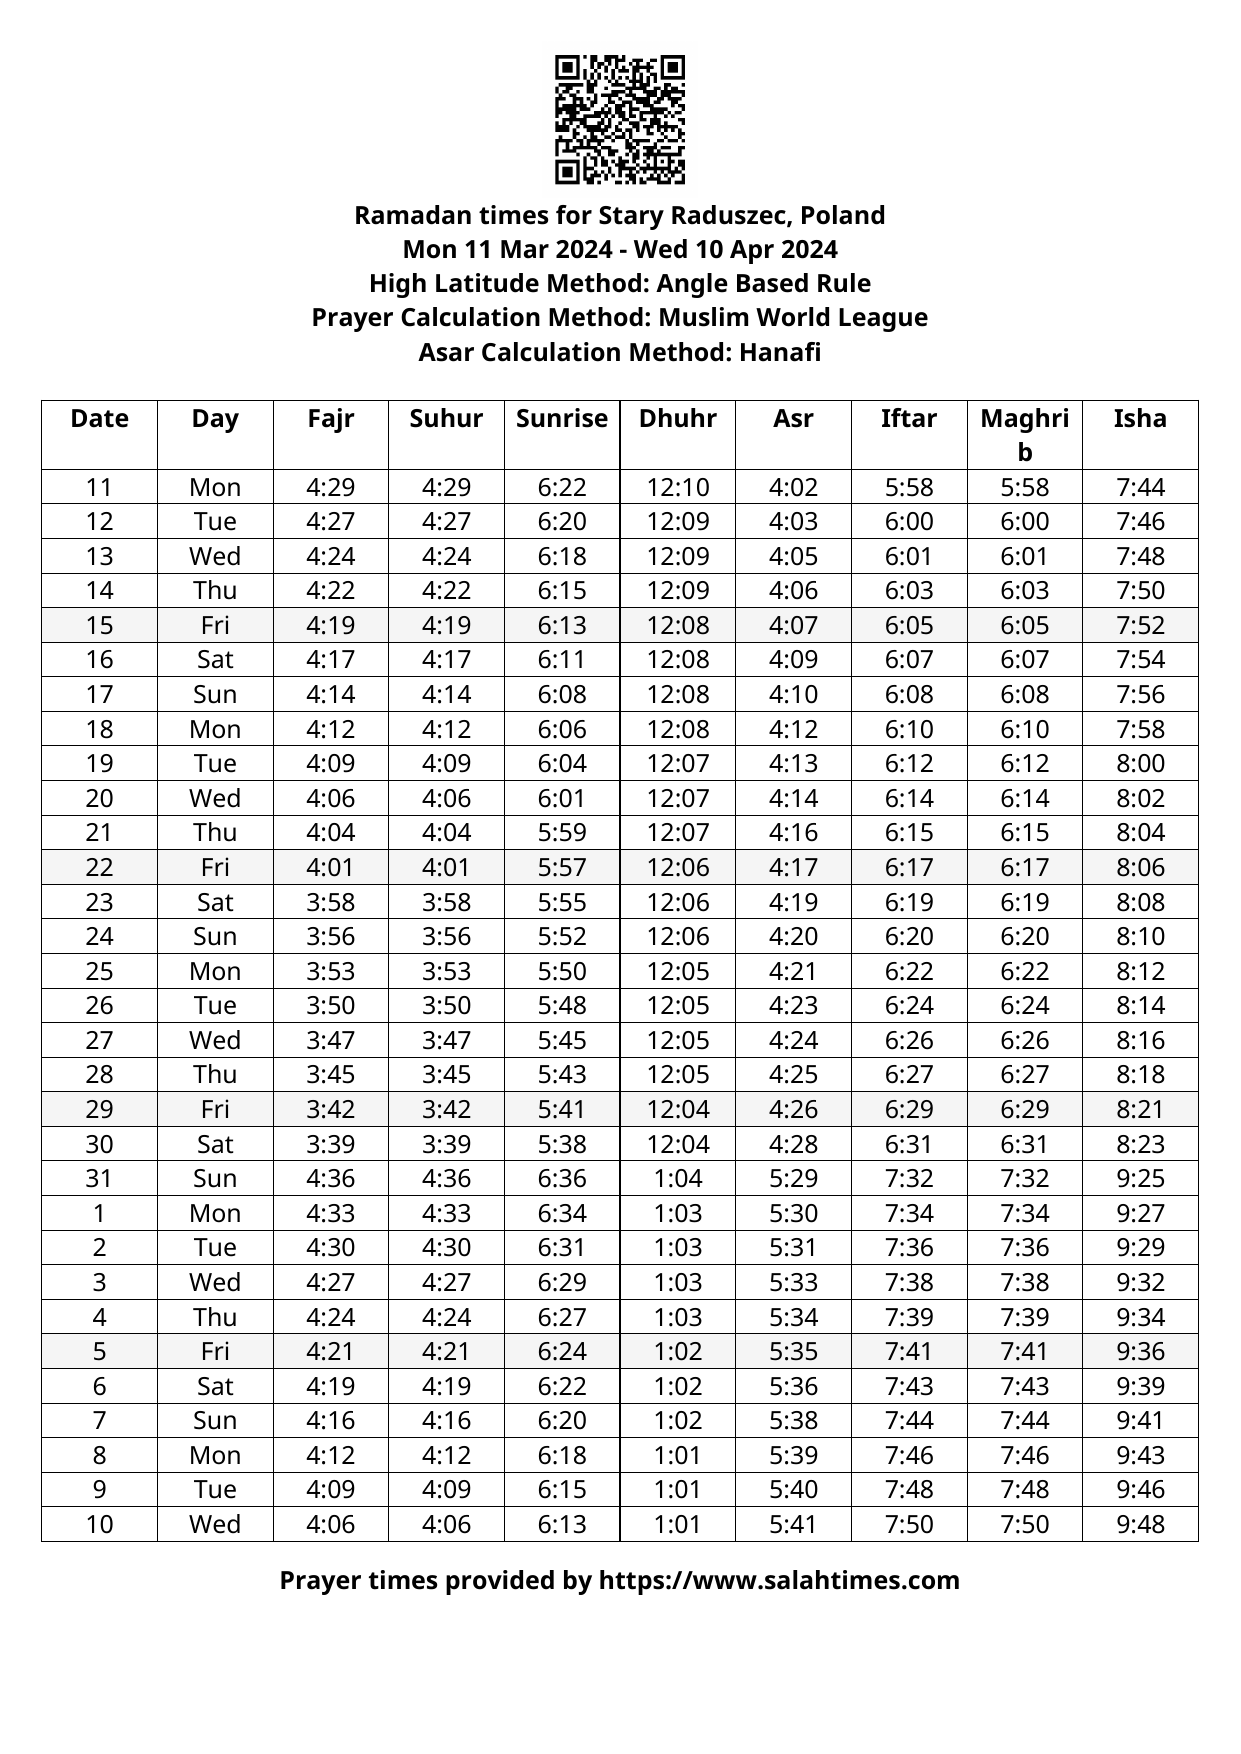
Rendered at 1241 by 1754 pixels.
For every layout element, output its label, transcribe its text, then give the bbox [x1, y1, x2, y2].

table_cell 7:44 [852, 1404, 967, 1437]
table_cell 6:15 [852, 816, 967, 849]
table_cell 7:52 [1083, 608, 1198, 642]
table_cell 4:14 [389, 677, 504, 711]
table_cell 4:06 [274, 781, 388, 814]
table_cell 6:36 [505, 1161, 619, 1195]
table_cell 4:09 [389, 746, 504, 780]
table_cell Sat [158, 1127, 273, 1160]
table_cell 6:26 [968, 1023, 1082, 1057]
table_cell 6:00 [968, 504, 1082, 538]
table_cell 4:36 [389, 1161, 504, 1195]
table_cell 6:04 [505, 746, 619, 780]
table_cell 6:20 [505, 1404, 619, 1437]
table_cell 9:27 [1083, 1196, 1198, 1229]
table_cell 4:01 [274, 850, 388, 884]
table_cell 15 [42, 608, 157, 642]
table_cell 7:48 [1083, 539, 1198, 572]
table_cell 3:47 [274, 1023, 388, 1057]
table_cell 8:14 [1083, 989, 1198, 1022]
table_cell Fri [158, 1334, 273, 1368]
table_cell 25 [42, 954, 157, 987]
table_cell 7:48 [852, 1473, 967, 1506]
table_header Date [42, 401, 157, 469]
text Ramadan times for Stary Raduszec, Poland [42, 198, 1198, 232]
table_cell 9:32 [1083, 1265, 1198, 1299]
table_cell 6:17 [852, 850, 967, 884]
table_cell 4:24 [274, 539, 388, 572]
table_cell 4:19 [389, 1369, 504, 1402]
table_cell 7:38 [968, 1265, 1082, 1299]
table_cell 12:09 [621, 504, 735, 538]
table_cell Thu [158, 1300, 273, 1333]
table_cell 4:25 [736, 1058, 851, 1091]
table_cell 6:07 [968, 643, 1082, 676]
table_header Day [158, 401, 273, 469]
table_cell 5:55 [505, 885, 619, 918]
table_cell 3:50 [274, 989, 388, 1022]
table_cell 5 [42, 1334, 157, 1368]
table_cell 4:06 [274, 1507, 388, 1541]
table_cell 1 [42, 1196, 157, 1229]
table_cell 5:38 [505, 1127, 619, 1160]
table_cell 7:44 [968, 1404, 1082, 1437]
table_cell 9:41 [1083, 1404, 1198, 1437]
table_cell 3 [42, 1265, 157, 1299]
table_cell 7:54 [1083, 643, 1198, 676]
table_cell 26 [42, 989, 157, 1022]
table_cell 8:21 [1083, 1092, 1198, 1126]
table_cell 3:39 [389, 1127, 504, 1160]
table_cell 5:58 [968, 470, 1082, 503]
table_cell 8:08 [1083, 885, 1198, 918]
table_cell 6:27 [968, 1058, 1082, 1091]
table_cell 6:29 [505, 1265, 619, 1299]
table_cell Sun [158, 1404, 273, 1437]
table_cell 4:19 [736, 885, 851, 918]
table_cell 12:08 [621, 608, 735, 642]
table_cell 9:43 [1083, 1438, 1198, 1472]
table_cell 6:05 [968, 608, 1082, 642]
table_cell 4:10 [736, 677, 851, 711]
table_cell 6:29 [852, 1092, 967, 1126]
table_header Suhur [389, 401, 504, 469]
table_cell 3:58 [389, 885, 504, 918]
table_cell Wed [158, 1023, 273, 1057]
table_cell 3:45 [274, 1058, 388, 1091]
text Asar Calculation Method: Hanafi [42, 334, 1198, 368]
table_cell 7:48 [968, 1473, 1082, 1506]
table_cell 6:10 [852, 712, 967, 745]
table_cell Tue [158, 746, 273, 780]
table_cell 5:45 [505, 1023, 619, 1057]
table_cell 6:31 [968, 1127, 1082, 1160]
table_cell 5:41 [736, 1507, 851, 1541]
table_cell 4:09 [736, 643, 851, 676]
table_cell 13 [42, 539, 157, 572]
table_cell 9:36 [1083, 1334, 1198, 1368]
table_cell 7:50 [968, 1507, 1082, 1541]
table_cell Sun [158, 919, 273, 953]
table_cell 4:26 [736, 1092, 851, 1126]
table_cell Fri [158, 850, 273, 884]
table_cell Sat [158, 1369, 273, 1402]
table_cell 4:01 [389, 850, 504, 884]
table_cell 12:06 [621, 850, 735, 884]
table_cell 6:12 [968, 746, 1082, 780]
table_cell 6:26 [852, 1023, 967, 1057]
table_cell 1:02 [621, 1334, 735, 1368]
table_header Iftar [852, 401, 967, 469]
table_cell 4 [42, 1300, 157, 1333]
table_cell 7:32 [968, 1161, 1082, 1195]
table_cell 3:47 [389, 1023, 504, 1057]
table_cell 4:07 [736, 608, 851, 642]
table_cell 4:12 [389, 1438, 504, 1472]
table_cell 5:38 [736, 1404, 851, 1437]
table_cell Thu [158, 574, 273, 607]
table_cell 3:42 [389, 1092, 504, 1126]
picture [542, 41, 699, 198]
table_cell 1:03 [621, 1300, 735, 1333]
table_cell 7:50 [1083, 574, 1198, 607]
table_cell 9:29 [1083, 1231, 1198, 1264]
table_cell 4:27 [274, 1265, 388, 1299]
table_cell 6:01 [505, 781, 619, 814]
table_cell 5:35 [736, 1334, 851, 1368]
table_cell 12:05 [621, 954, 735, 987]
table_cell 6:01 [852, 539, 967, 572]
table_cell 5:29 [736, 1161, 851, 1195]
table_cell 1:03 [621, 1265, 735, 1299]
table_cell 12 [42, 504, 157, 538]
table_cell 4:22 [389, 574, 504, 607]
table_cell 4:06 [736, 574, 851, 607]
table_cell 6:11 [505, 643, 619, 676]
table_cell 6:12 [852, 746, 967, 780]
table_cell 4:17 [274, 643, 388, 676]
table_cell 3:42 [274, 1092, 388, 1126]
table_cell 7:41 [968, 1334, 1082, 1368]
table_cell 3:53 [389, 954, 504, 987]
table_cell 1:03 [621, 1231, 735, 1264]
table_cell 4:04 [274, 816, 388, 849]
table_cell 6:34 [505, 1196, 619, 1229]
table_cell 4:09 [274, 1473, 388, 1506]
table_cell 4:17 [736, 850, 851, 884]
table_cell 5:33 [736, 1265, 851, 1299]
table_cell 2 [42, 1231, 157, 1264]
table_cell 5:58 [852, 470, 967, 503]
table_cell 3:56 [389, 919, 504, 953]
table_cell 1:03 [621, 1196, 735, 1229]
table_cell 4:06 [389, 781, 504, 814]
table_cell 5:34 [736, 1300, 851, 1333]
table_cell 8:12 [1083, 954, 1198, 987]
table_cell Sun [158, 677, 273, 711]
table_cell 7:36 [852, 1231, 967, 1264]
table_cell 4:06 [389, 1507, 504, 1541]
table_cell 4:17 [389, 643, 504, 676]
table_cell Thu [158, 1058, 273, 1091]
table_cell 8:04 [1083, 816, 1198, 849]
table_cell 5:41 [505, 1092, 619, 1126]
table_cell 4:14 [736, 781, 851, 814]
table_cell 7:46 [968, 1438, 1082, 1472]
table_cell Fri [158, 608, 273, 642]
table_cell 4:12 [274, 1438, 388, 1472]
table_cell 7:32 [852, 1161, 967, 1195]
table_cell 4:24 [736, 1023, 851, 1057]
table_cell 31 [42, 1161, 157, 1195]
table_cell 6:00 [852, 504, 967, 538]
table_cell 5:59 [505, 816, 619, 849]
table_cell 6 [42, 1369, 157, 1402]
table_cell 6:19 [852, 885, 967, 918]
table_cell 5:43 [505, 1058, 619, 1091]
table_cell 5:30 [736, 1196, 851, 1229]
table_cell Sat [158, 643, 273, 676]
table_cell 8 [42, 1438, 157, 1472]
table_cell 12:07 [621, 781, 735, 814]
table_cell 8:16 [1083, 1023, 1198, 1057]
table_cell 6:18 [505, 539, 619, 572]
table_cell 7:39 [968, 1300, 1082, 1333]
table_cell Wed [158, 1507, 273, 1541]
table_cell 12:05 [621, 1023, 735, 1057]
table_cell 3:50 [389, 989, 504, 1022]
table_cell 29 [42, 1092, 157, 1126]
table_cell 6:06 [505, 712, 619, 745]
table_cell Sat [158, 885, 273, 918]
table_cell 4:16 [274, 1404, 388, 1437]
table_cell 7:39 [852, 1300, 967, 1333]
table_cell 7:43 [968, 1369, 1082, 1402]
table_cell 4:33 [389, 1196, 504, 1229]
table_cell 4:24 [389, 539, 504, 572]
table_cell 3:45 [389, 1058, 504, 1091]
table_cell 6:15 [505, 574, 619, 607]
table_cell 4:23 [736, 989, 851, 1022]
table_cell 12:04 [621, 1092, 735, 1126]
table_cell 8:23 [1083, 1127, 1198, 1160]
table_cell Sun [158, 1161, 273, 1195]
table_cell 5:39 [736, 1438, 851, 1472]
table_cell Thu [158, 816, 273, 849]
table_cell 6:20 [968, 919, 1082, 953]
table_header Fajr [274, 401, 388, 469]
table_cell 4:36 [274, 1161, 388, 1195]
table_cell Tue [158, 504, 273, 538]
table_cell 6:19 [968, 885, 1082, 918]
table_cell 4:24 [389, 1300, 504, 1333]
table_cell 7:34 [968, 1196, 1082, 1229]
table_cell 6:24 [505, 1334, 619, 1368]
text Prayer Calculation Method: Muslim World League [42, 300, 1198, 334]
table_cell 12:05 [621, 989, 735, 1022]
table_cell 16 [42, 643, 157, 676]
table_cell 7:46 [852, 1438, 967, 1472]
table_cell 4:21 [736, 954, 851, 987]
table_cell 6:14 [852, 781, 967, 814]
table_cell 7:58 [1083, 712, 1198, 745]
table_cell 4:12 [389, 712, 504, 745]
table_cell 5:48 [505, 989, 619, 1022]
table_cell 5:40 [736, 1473, 851, 1506]
table_cell 6:27 [505, 1300, 619, 1333]
table_cell Mon [158, 712, 273, 745]
table_cell 4:29 [274, 470, 388, 503]
table_header Dhuhr [621, 401, 735, 469]
table_cell 27 [42, 1023, 157, 1057]
table_cell 6:05 [852, 608, 967, 642]
table_cell 4:22 [274, 574, 388, 607]
table_cell 6:07 [852, 643, 967, 676]
table_cell 12:08 [621, 677, 735, 711]
table_cell Wed [158, 781, 273, 814]
table_cell 4:33 [274, 1196, 388, 1229]
table_cell Tue [158, 1231, 273, 1264]
table_cell Tue [158, 989, 273, 1022]
table_cell 12:10 [621, 470, 735, 503]
table_cell 6:10 [968, 712, 1082, 745]
table_cell Mon [158, 470, 273, 503]
table_cell 12:06 [621, 919, 735, 953]
table_cell 12:09 [621, 574, 735, 607]
table_header Sunrise [505, 401, 619, 469]
table_cell 8:02 [1083, 781, 1198, 814]
table_cell Wed [158, 539, 273, 572]
table_cell 24 [42, 919, 157, 953]
table_cell 6:13 [505, 608, 619, 642]
table_cell 4:30 [389, 1231, 504, 1264]
table_cell 5:50 [505, 954, 619, 987]
table_header Maghrib [968, 401, 1082, 469]
table_cell 7:46 [1083, 504, 1198, 538]
table_cell 4:29 [389, 470, 504, 503]
table_cell 6:20 [505, 504, 619, 538]
table_cell 5:36 [736, 1369, 851, 1402]
table_cell 4:19 [274, 1369, 388, 1402]
table_cell 23 [42, 885, 157, 918]
table_cell 4:16 [389, 1404, 504, 1437]
table_cell 4:27 [389, 504, 504, 538]
table_cell 6:27 [852, 1058, 967, 1091]
table_cell 9 [42, 1473, 157, 1506]
table_cell 4:30 [274, 1231, 388, 1264]
table_cell 1:02 [621, 1369, 735, 1402]
table_cell 20 [42, 781, 157, 814]
table_cell 8:10 [1083, 919, 1198, 953]
table_cell 6:22 [505, 470, 619, 503]
table_cell 9:48 [1083, 1507, 1198, 1541]
table_cell 6:13 [505, 1507, 619, 1541]
table_cell 3:53 [274, 954, 388, 987]
table_cell 28 [42, 1058, 157, 1091]
table_cell 14 [42, 574, 157, 607]
table_cell 9:46 [1083, 1473, 1198, 1506]
table_cell 4:14 [274, 677, 388, 711]
table_cell 30 [42, 1127, 157, 1160]
table_cell 4:28 [736, 1127, 851, 1160]
table_cell 1:01 [621, 1438, 735, 1472]
table_cell 4:27 [389, 1265, 504, 1299]
table_cell 8:18 [1083, 1058, 1198, 1091]
table_cell 1:04 [621, 1161, 735, 1195]
table_header Asr [736, 401, 851, 469]
table_cell 4:09 [274, 746, 388, 780]
table_cell 12:05 [621, 1058, 735, 1091]
table_cell 4:21 [389, 1334, 504, 1368]
table_cell 5:57 [505, 850, 619, 884]
table_cell Tue [158, 1473, 273, 1506]
table_cell 6:08 [968, 677, 1082, 711]
table_cell 6:20 [852, 919, 967, 953]
table_cell 3:39 [274, 1127, 388, 1160]
table_cell 6:14 [968, 781, 1082, 814]
table_cell 6:22 [852, 954, 967, 987]
table_cell 19 [42, 746, 157, 780]
table_cell 4:27 [274, 504, 388, 538]
table_cell 12:07 [621, 816, 735, 849]
table_cell 12:07 [621, 746, 735, 780]
table_cell 17 [42, 677, 157, 711]
table_cell 12:06 [621, 885, 735, 918]
table_cell 6:08 [852, 677, 967, 711]
table_cell 3:58 [274, 885, 388, 918]
table_cell 5:31 [736, 1231, 851, 1264]
table_cell 4:19 [274, 608, 388, 642]
table_cell 6:17 [968, 850, 1082, 884]
text Prayer times provided by https://www.salahtimes.com [42, 1563, 1198, 1597]
table_cell 4:09 [389, 1473, 504, 1506]
table_cell 5:52 [505, 919, 619, 953]
table_cell 12:08 [621, 643, 735, 676]
text Mon 11 Mar 2024 - Wed 10 Apr 2024 [42, 232, 1198, 266]
table_cell 6:22 [968, 954, 1082, 987]
table_cell 4:13 [736, 746, 851, 780]
table_cell 6:31 [852, 1127, 967, 1160]
table_cell 7:50 [852, 1507, 967, 1541]
table_cell 4:05 [736, 539, 851, 572]
table_cell 3:56 [274, 919, 388, 953]
table_cell 18 [42, 712, 157, 745]
table_cell 22 [42, 850, 157, 884]
table_cell 6:18 [505, 1438, 619, 1472]
table_cell Mon [158, 1196, 273, 1229]
table_cell 4:21 [274, 1334, 388, 1368]
table_cell 6:31 [505, 1231, 619, 1264]
table_cell 7:41 [852, 1334, 967, 1368]
table_cell 6:15 [968, 816, 1082, 849]
table_cell 10 [42, 1507, 157, 1541]
table_cell 6:24 [852, 989, 967, 1022]
table_cell 6:29 [968, 1092, 1082, 1126]
table_cell 7:34 [852, 1196, 967, 1229]
table_cell 9:39 [1083, 1369, 1198, 1402]
table_cell 6:03 [968, 574, 1082, 607]
table_cell 1:02 [621, 1404, 735, 1437]
table_cell 1:01 [621, 1507, 735, 1541]
table_cell Mon [158, 1438, 273, 1472]
table_cell 4:19 [389, 608, 504, 642]
table_cell 7:38 [852, 1265, 967, 1299]
table_cell 11 [42, 470, 157, 503]
table_cell 8:06 [1083, 850, 1198, 884]
table_cell 4:16 [736, 816, 851, 849]
table_cell 9:34 [1083, 1300, 1198, 1333]
table_cell 7 [42, 1404, 157, 1437]
table_cell 4:24 [274, 1300, 388, 1333]
table_cell Fri [158, 1092, 273, 1126]
table_cell 7:56 [1083, 677, 1198, 711]
table_cell Wed [158, 1265, 273, 1299]
table_cell 12:08 [621, 712, 735, 745]
table_cell 7:44 [1083, 470, 1198, 503]
table_cell 6:08 [505, 677, 619, 711]
table_cell 4:12 [274, 712, 388, 745]
table_cell 6:03 [852, 574, 967, 607]
table_cell 6:24 [968, 989, 1082, 1022]
table_cell 6:22 [505, 1369, 619, 1402]
table_cell Mon [158, 954, 273, 987]
table_cell 4:04 [389, 816, 504, 849]
table_cell 1:01 [621, 1473, 735, 1506]
table_cell 7:36 [968, 1231, 1082, 1264]
table_cell 12:04 [621, 1127, 735, 1160]
table_cell 12:09 [621, 539, 735, 572]
table_cell 4:03 [736, 504, 851, 538]
table_cell 21 [42, 816, 157, 849]
table_cell 4:20 [736, 919, 851, 953]
table_cell 4:02 [736, 470, 851, 503]
table_header Isha [1083, 401, 1198, 469]
table_cell 6:01 [968, 539, 1082, 572]
table_cell 7:43 [852, 1369, 967, 1402]
table_cell 9:25 [1083, 1161, 1198, 1195]
table_cell 4:12 [736, 712, 851, 745]
text High Latitude Method: Angle Based Rule [42, 266, 1198, 300]
table_cell 8:00 [1083, 746, 1198, 780]
table_cell 6:15 [505, 1473, 619, 1506]
